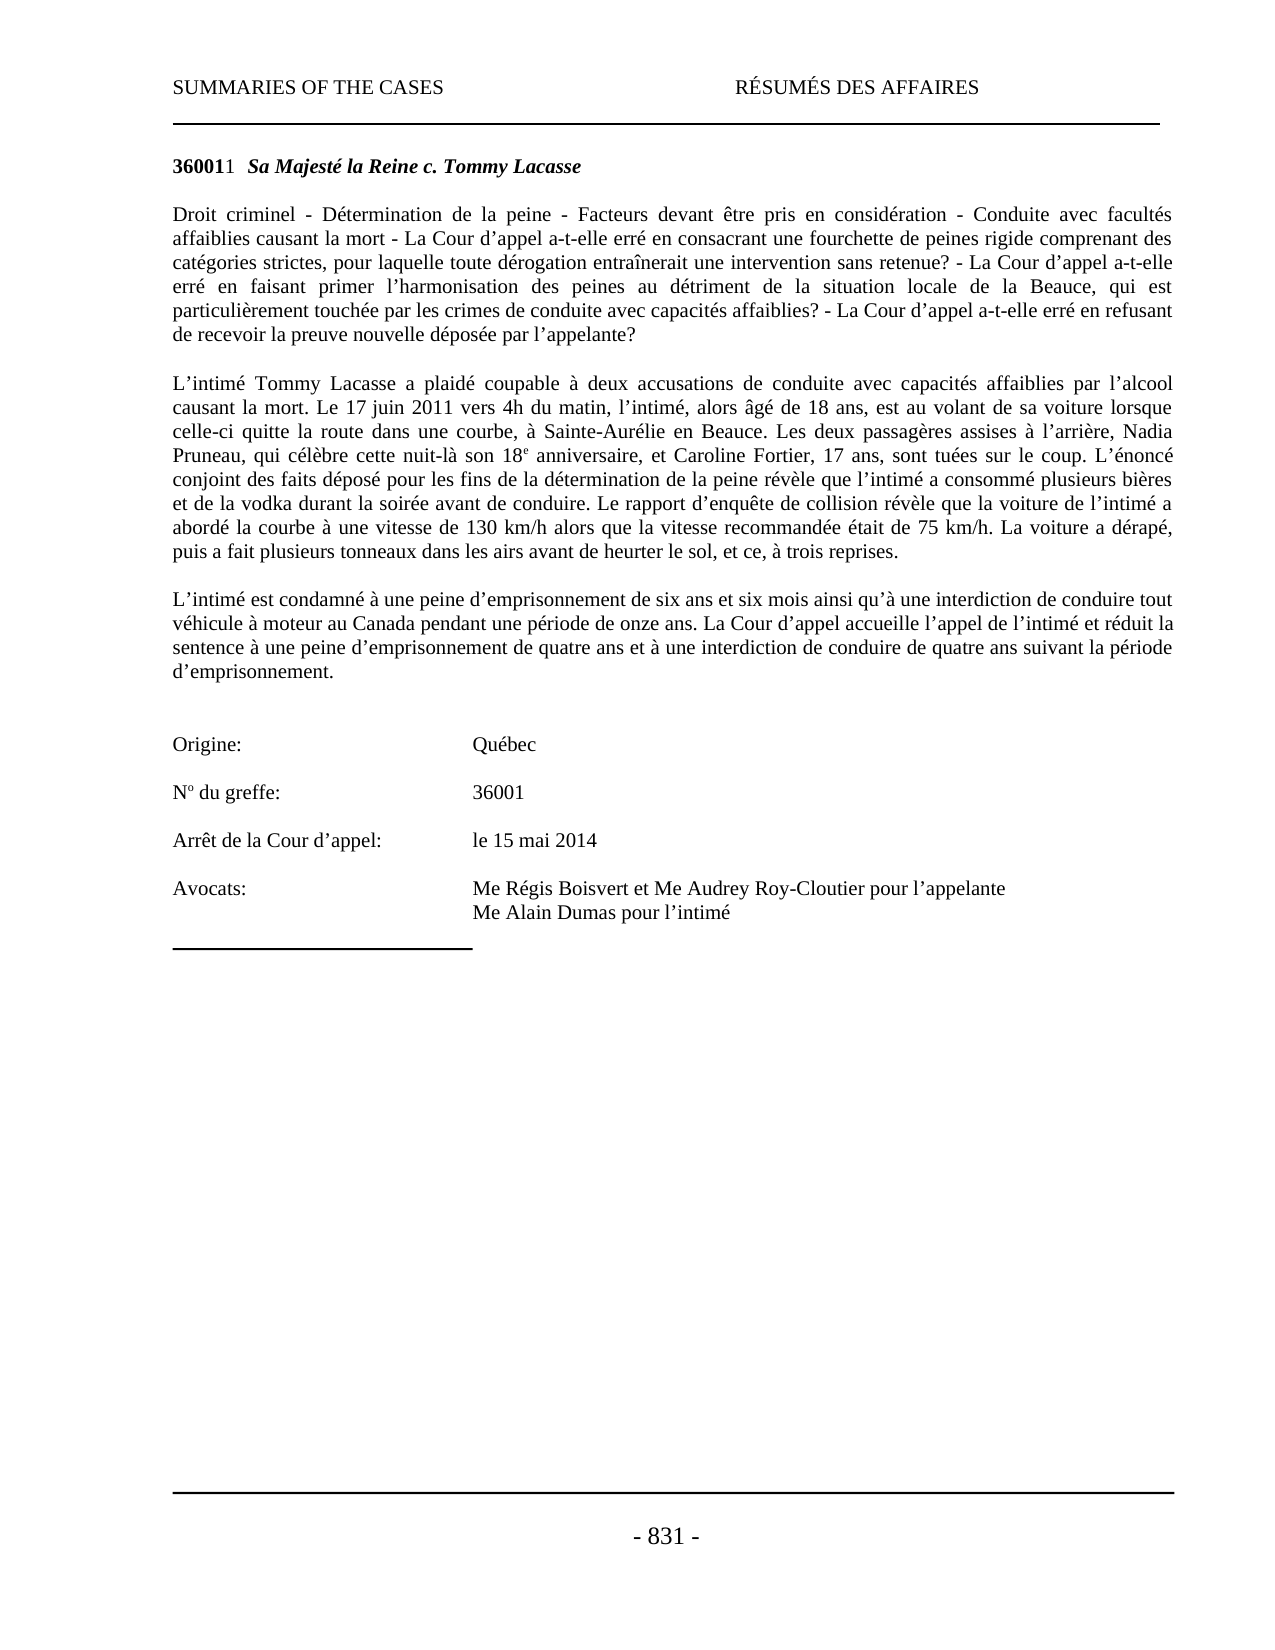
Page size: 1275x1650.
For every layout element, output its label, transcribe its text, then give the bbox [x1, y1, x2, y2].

text L’intimé Tommy Lacasse a plaidé coupable à deux accusations de conduite avec capacités affaiblies par l’alcool causant la mort. Le 17 juin 2011 vers 4h du matin, l’intimé, alors âgé de 18 ans, est au volant de sa voiture lorsque celle-ci quitte la route dans une courbe, à Sainte-Aurélie en Beauce. Les deux passagères assises à l’arrière, Nadia Pruneau, qui célèbre cette nuit-là son 18e anniversaire, et Caroline Fortier, 17 ans, sont tuées sur le coup. L’énoncé conjoint des faits déposé pour les fins de la détermination de la peine révèle que l’intimé a consommé plusieurs bières et de la vodka durant la soirée avant de conduire. Le rapport d’enquête de collision révèle que la voiture de l’intimé a abordé la courbe à une vitesse de 130 km/h alors que la vitesse recommandée était de 75 km/h. La voiture a dérapé, puis a fait plusieurs tonneaux dans les airs avant de heurter le sol, et ce, à trois reprises. [172, 371, 1174, 563]
text 36001 Sa Majesté la Reine c. Tommy Lacasse [172, 154, 1174, 178]
text Avocats: Me Régis Boisvert et Me Audrey Roy-Cloutier pour l’appelante [172, 876, 1174, 900]
text L’intimé est condamné à une peine d’emprisonnement de six ans et six mois ainsi qu’à une interdiction de conduire tout véhicule à moteur au Canada pendant une période de onze ans. La Cour d’appel accueille l’appel de l’intimé et réduit la sentence à une peine d’emprisonnement de quatre ans et à une interdiction de conduire de quatre ans suivant la période d’emprisonnement. [172, 587, 1174, 683]
text Origine: Québec [172, 731, 1174, 756]
text Arrêt de la Cour d’appel: le 15 mai 2014 [172, 828, 1174, 852]
text Droit criminel - Détermination de la peine - Facteurs devant être pris en considération - Conduite avec facultés affaiblies causant la mort - La Cour d’appel a-t-elle erré en consacrant une fourchette de peines rigide comprenant des catégories strictes, pour laquelle toute dérogation entraînerait une intervention sans retenue? - La Cour d’appel a-t-elle erré en faisant primer l’harmonisation des peines au détriment de la situation locale de la Beauce, qui est particulièrement touchée par les crimes de conduite avec capacités affaiblies? - La Cour d’appel a-t-elle erré en refusant de recevoir la preuve nouvelle déposée par l’appelante? [172, 202, 1174, 346]
text Me Alain Dumas pour l’intimé [172, 900, 1174, 924]
text No du greffe: 36001 [172, 779, 1174, 804]
